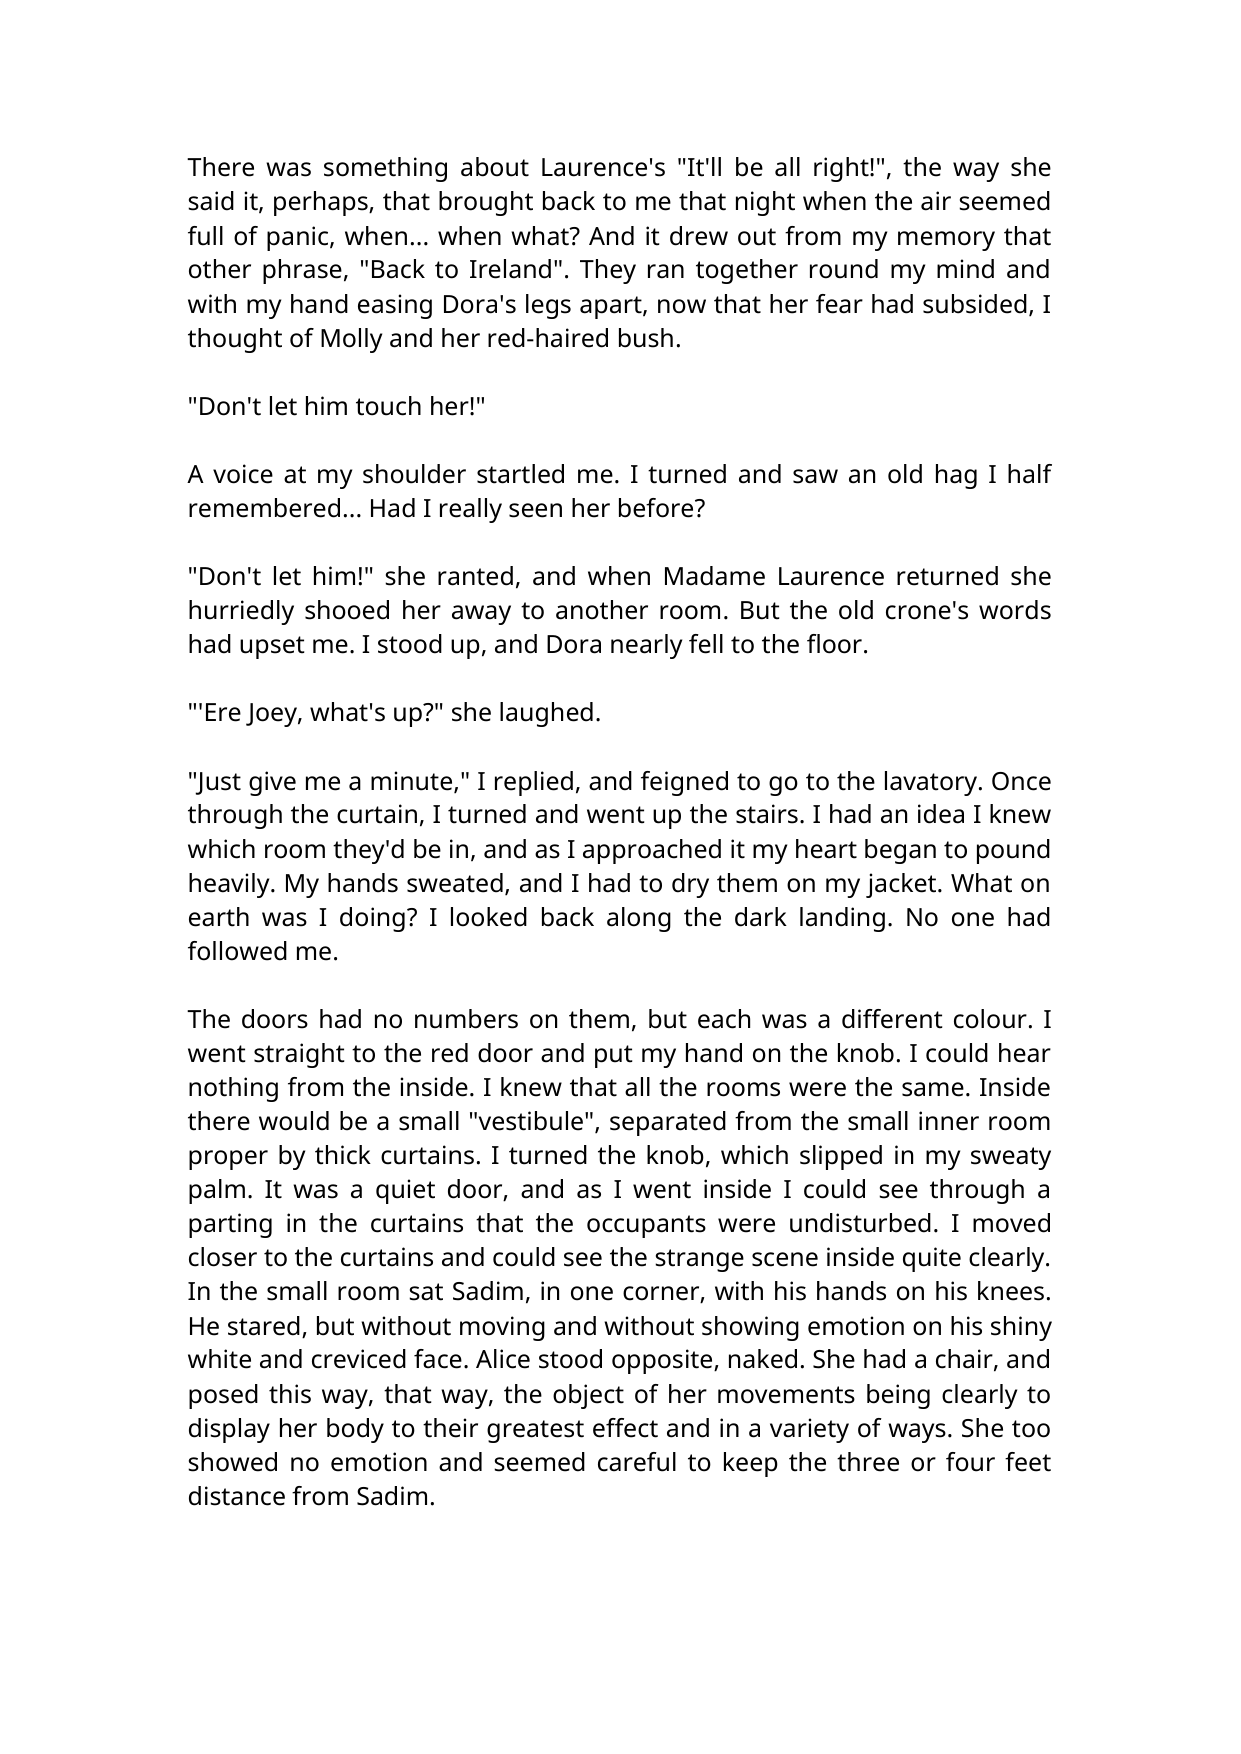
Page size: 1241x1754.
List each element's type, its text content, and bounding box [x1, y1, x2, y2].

text "'Ere Joey, what's up?" she laughed. [187, 695, 1053, 729]
text "Just give me a minute," I replied, and feigned to go to the lavatory. Once through the curtain, I turned and went up the stairs. I had an idea I knew which room they'd be in, and as I approached it my heart began to pound heavily. My hands sweated, and I had to dry them on my jacket. What on earth was I doing? I looked back along the dark landing. No one had followed me. [187, 763, 1053, 967]
text A voice at my shoulder startled me. I turned and saw an old hag I half remembered... Had I really seen her before? [187, 457, 1053, 525]
text "Don't let him touch her!" [187, 388, 1053, 422]
text "Don't let him!" she ranted, and when Madame Laurence returned she hurriedly shooed her away to another room. But the old crone's words had upset me. I stood up, and Dora nearly fell to the floor. [187, 559, 1053, 661]
text The doors had no numbers on them, but each was a different colour. I went straight to the red door and put my hand on the knob. I could hear nothing from the inside. I knew that all the rooms were the same. Inside there would be a small "vestibule", separated from the small inner room proper by thick curtains. I turned the knob, which slipped in my sweaty palm. It was a quiet door, and as I went inside I could see through a parting in the curtains that the occupants were undisturbed. I moved closer to the curtains and could see the strange scene inside quite clearly. In the small room sat Sadim, in one corner, with his hands on his knees. He stared, but without moving and without showing emotion on his shiny white and creviced face. Alice stood opposite, naked. She had a chair, and posed this way, that way, the object of her movements being clearly to display her body to their greatest effect and in a variety of ways. She too showed no emotion and seemed careful to keep the three or four feet distance from Sadim. [187, 1002, 1053, 1512]
text There was something about Laurence's "It'll be all right!", the way she said it, perhaps, that brought back to me that night when the air seemed full of panic, when... when what? And it drew out from my memory that other phrase, "Back to Ireland". They ran together round my mind and with my hand easing Dora's legs apart, now that her fear had subsided, I thought of Molly and her red-haired bush. [187, 150, 1053, 354]
